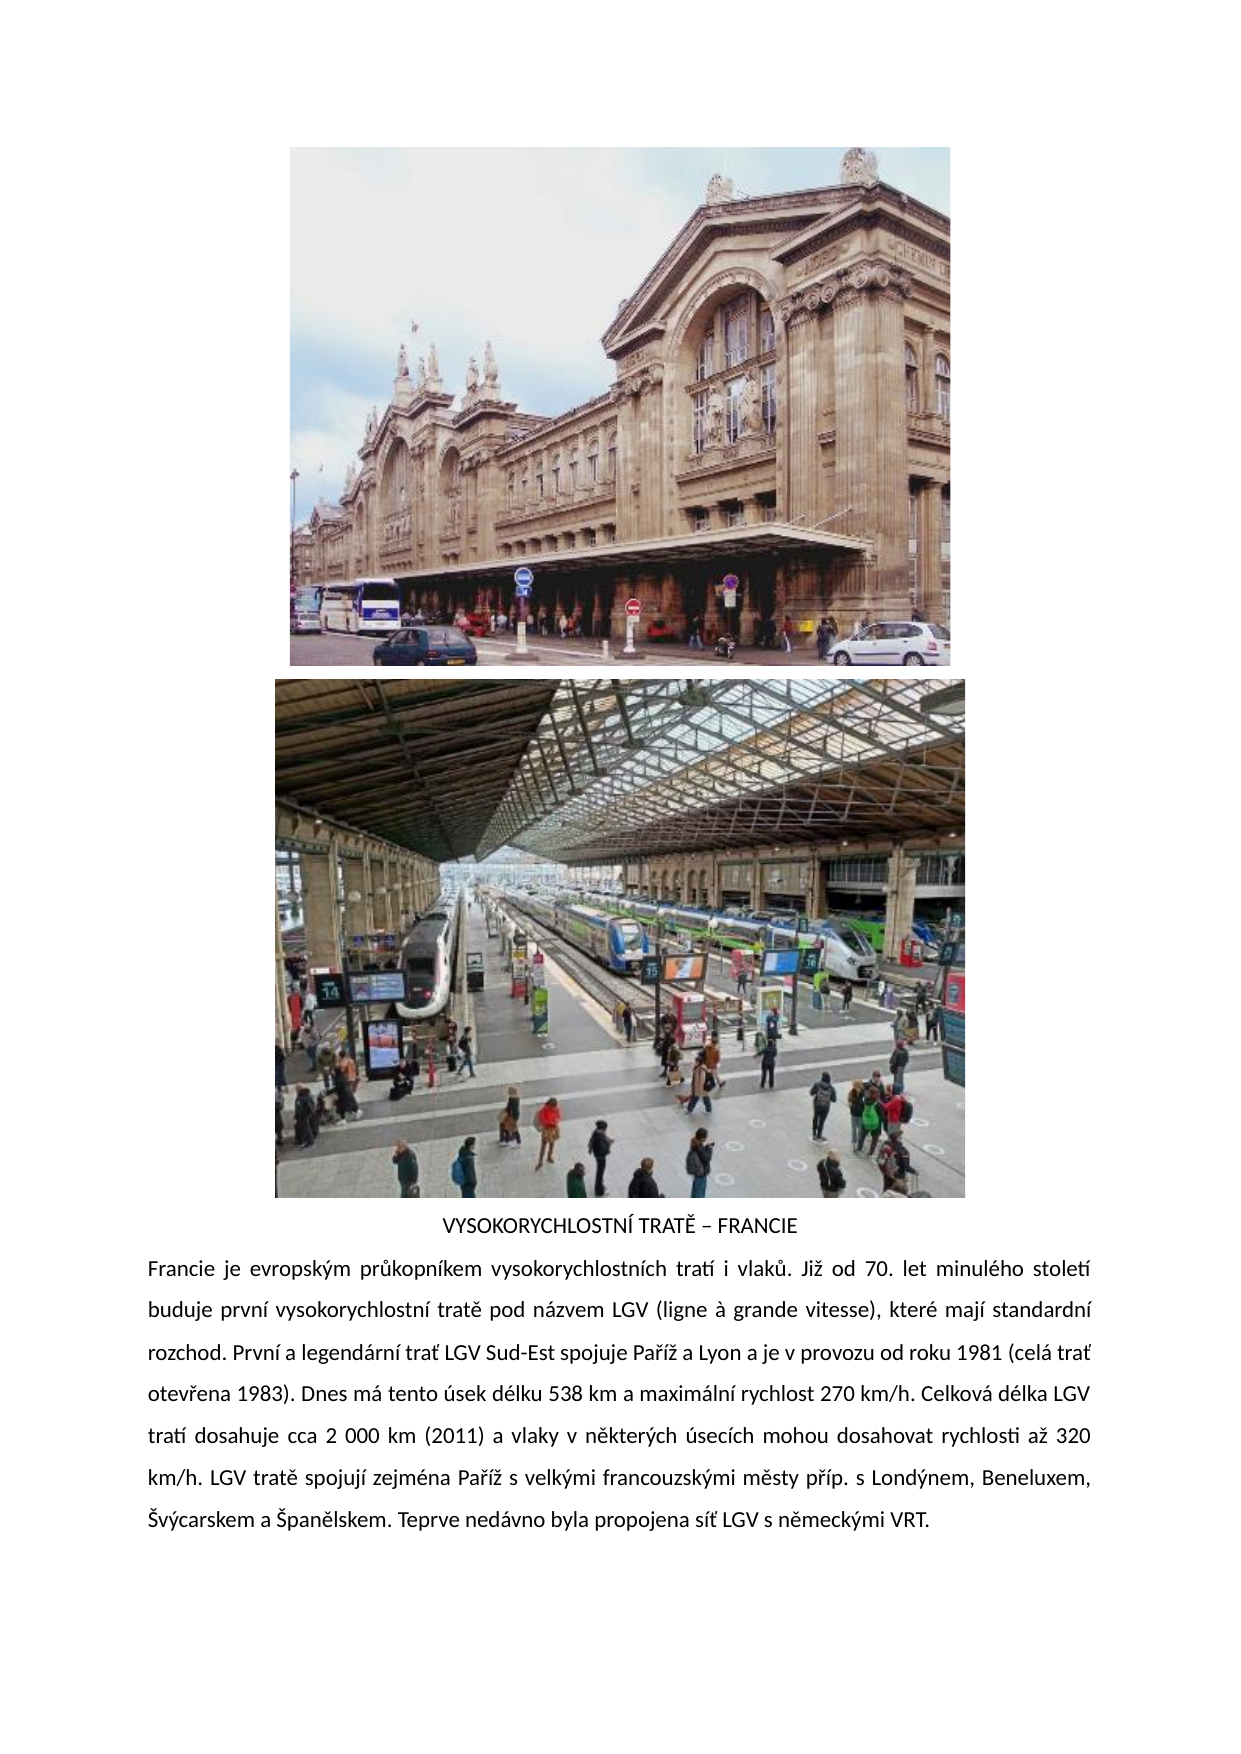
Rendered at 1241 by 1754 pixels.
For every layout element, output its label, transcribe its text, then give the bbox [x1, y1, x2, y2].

text VYSOKORYCHLOSTNÍ TRATĚ – FRANCIE [148, 1212, 1093, 1240]
picture [275, 679, 966, 1198]
text Francie je evropským průkopníkem vysokorychlostních tratí i vlaků. Již od 70. let minulého století buduje první vysokorychlostní tratě pod názvem LGV (ligne à grande vitesse), které mají standardní rozchod. První a legendární trať LGV Sud-Est spojuje Paříž a Lyon a je v provozu od roku 1981 (celá trať otevřena 1983). Dnes má tento úsek délku 538 km a maximální rychlost 270 km/h. Celková délka LGV tratí dosahuje cca 2 000 km (2011) a vlaky v některých úsecích mohou dosahovat rychlosti až 320 km/h. LGV tratě spojují zejména Paříž s velkými francouzskými městy příp. s Londýnem, Beneluxem, Švýcarskem a Španělskem. Teprve nedávno byla propojena síť LGV s německými VRT. [148, 1254, 1093, 1533]
picture [289, 147, 951, 666]
